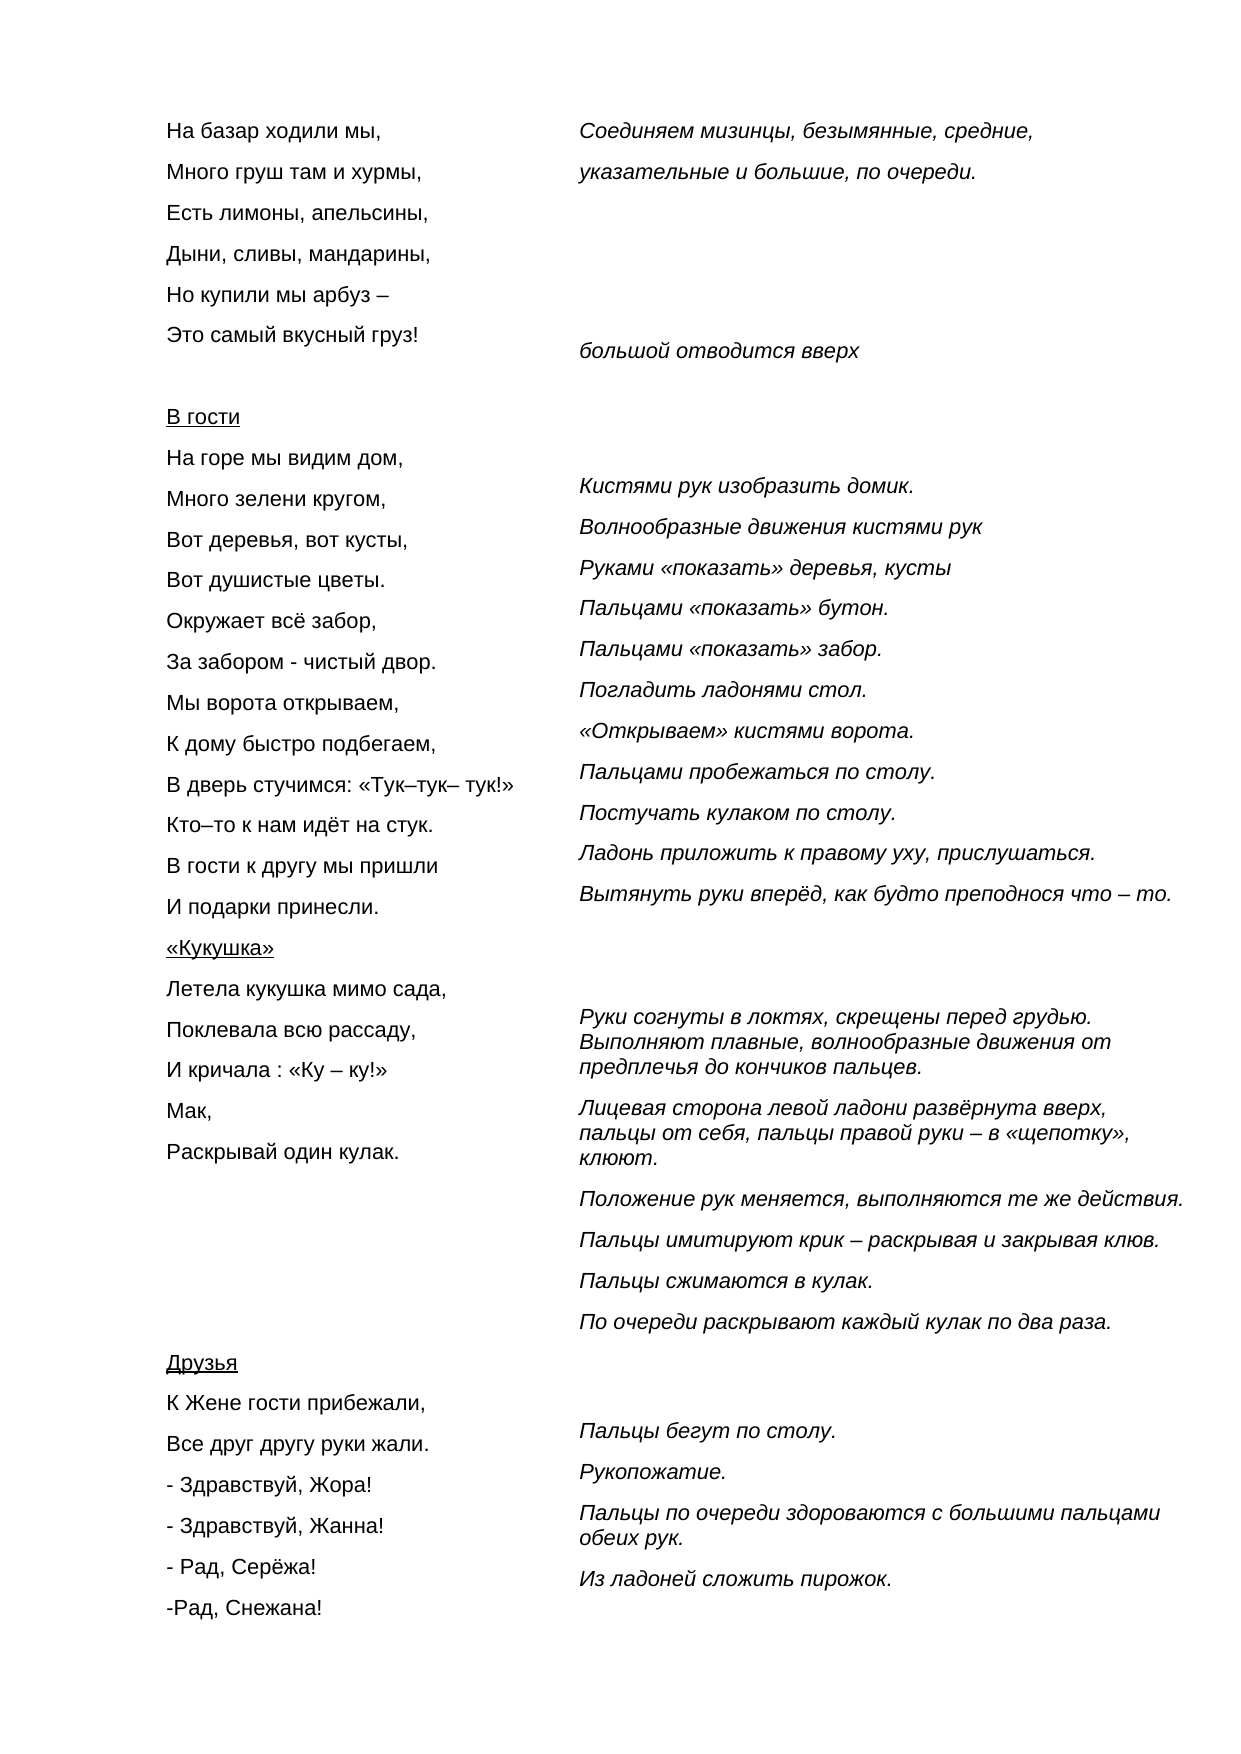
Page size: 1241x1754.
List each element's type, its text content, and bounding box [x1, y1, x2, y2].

table_cell Кистями рук изобразить домик. Волнообразные движения кистями рук Руками «показать» деревья, кусты Пальцами «показать» бутон. Пальцами «показать» забор. Погладить ладонями стол. «Открываем» кистями ворота. Пальцами пробежаться по столу. Постучать кулаком по столу. Ладонь приложить к правому уху, прислушаться. Вытянуть руки вперёд, как будто преподнося что – то. [579, 404, 1185, 935]
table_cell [166, 1350, 579, 1635]
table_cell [579, 118, 1185, 404]
table_cell В гости На горе мы видим дом, Много зелени кругом, Вот деревья, вот кусты, Вот душистые цветы. Окружает всё забор, За забором - чистый двор. Мы ворота открываем, К дому быстро подбегаем, В дверь стучимся: «Тук–тук– тук!» Кто–то к нам идёт на стук. В гости к другу мы пришли И подарки принесли. [166, 404, 579, 935]
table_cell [166, 118, 579, 404]
table_cell «Кукушка» Летела кукушка мимо сада, Поклевала всю рассаду, И кричала : «Ку – ку!» Мак, Раскрывай один кулак. [166, 935, 579, 1349]
table_cell Руки согнуты в локтях, скрещены перед грудью. Выполняют плавные, волнообразные движения от предплечья до кончиков пальцев. Лицевая сторона левой ладони развёрнута вверх, пальцы от себя, пальцы правой руки – в «щепотку», клюют. Положение рук меняется, выполняются те же действия. Пальцы имитируют крик – раскрывая и закрывая клюв. Пальцы сжимаются в кулак. По очереди раскрывают каждый кулак по два раза. [579, 935, 1185, 1349]
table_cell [579, 1350, 1185, 1635]
